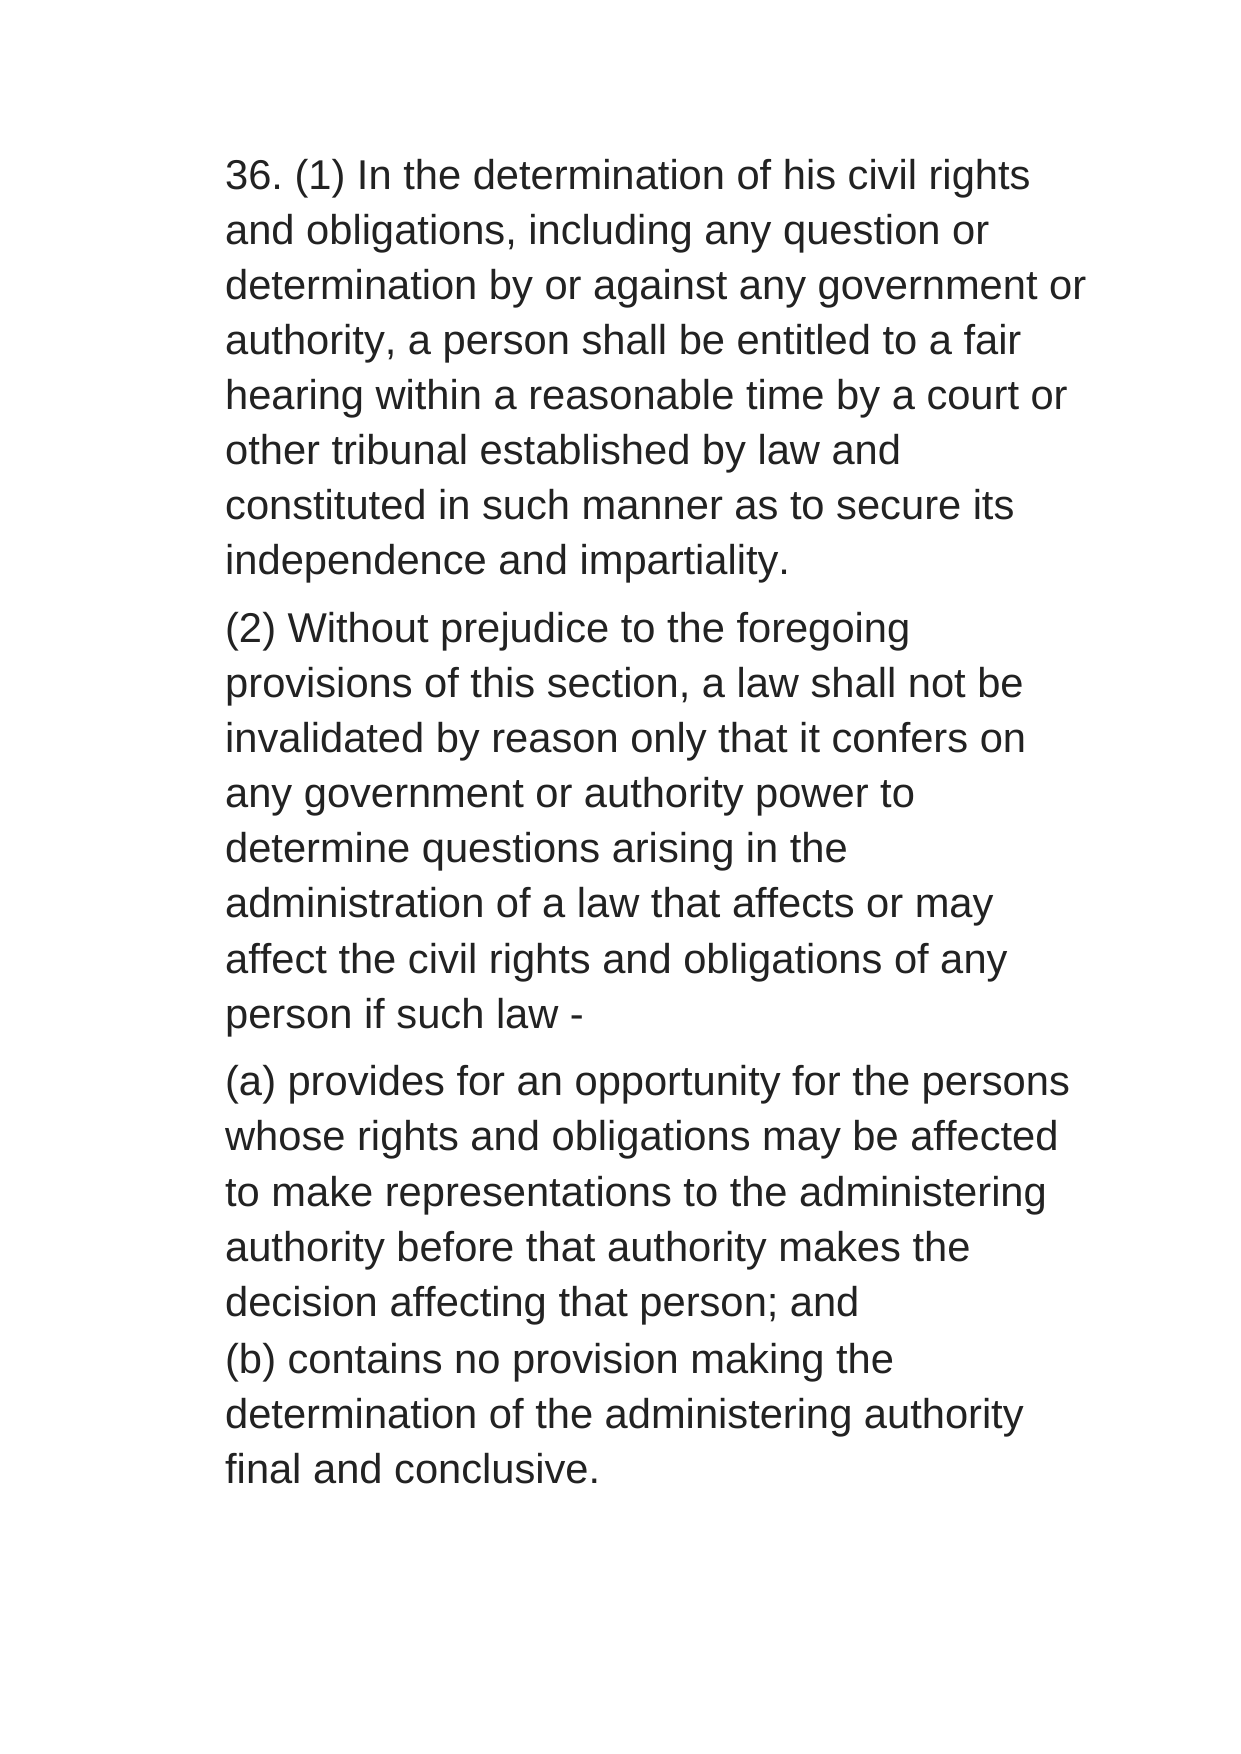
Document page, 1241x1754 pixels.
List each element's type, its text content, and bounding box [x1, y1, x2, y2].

text (2) Without prejudice to the foregoing provisions of this section, a law shall not be invalidated by reason only that it confers on any government or authority power to determine questions arising in the administration of a law that affects or may affect the civil rights and obligations of any person if such law - [225, 603, 1090, 1037]
text (a) provides for an opportunity for the persons whose rights and obligations may be affected to make representations to the administering authority before that authority makes the decision affecting that person; and [225, 1057, 1090, 1325]
text (b) contains no provision making the determination of the administering authority final and conclusive. [225, 1335, 1090, 1493]
text 36. (1) In the determination of his civil rights and obligations, including any question or determination by or against any government or authority, a person shall be entitled to a fair hearing within a reasonable time by a court or other tribunal established by law and constituted in such manner as to secure its independence and impartiality. [225, 150, 1090, 584]
